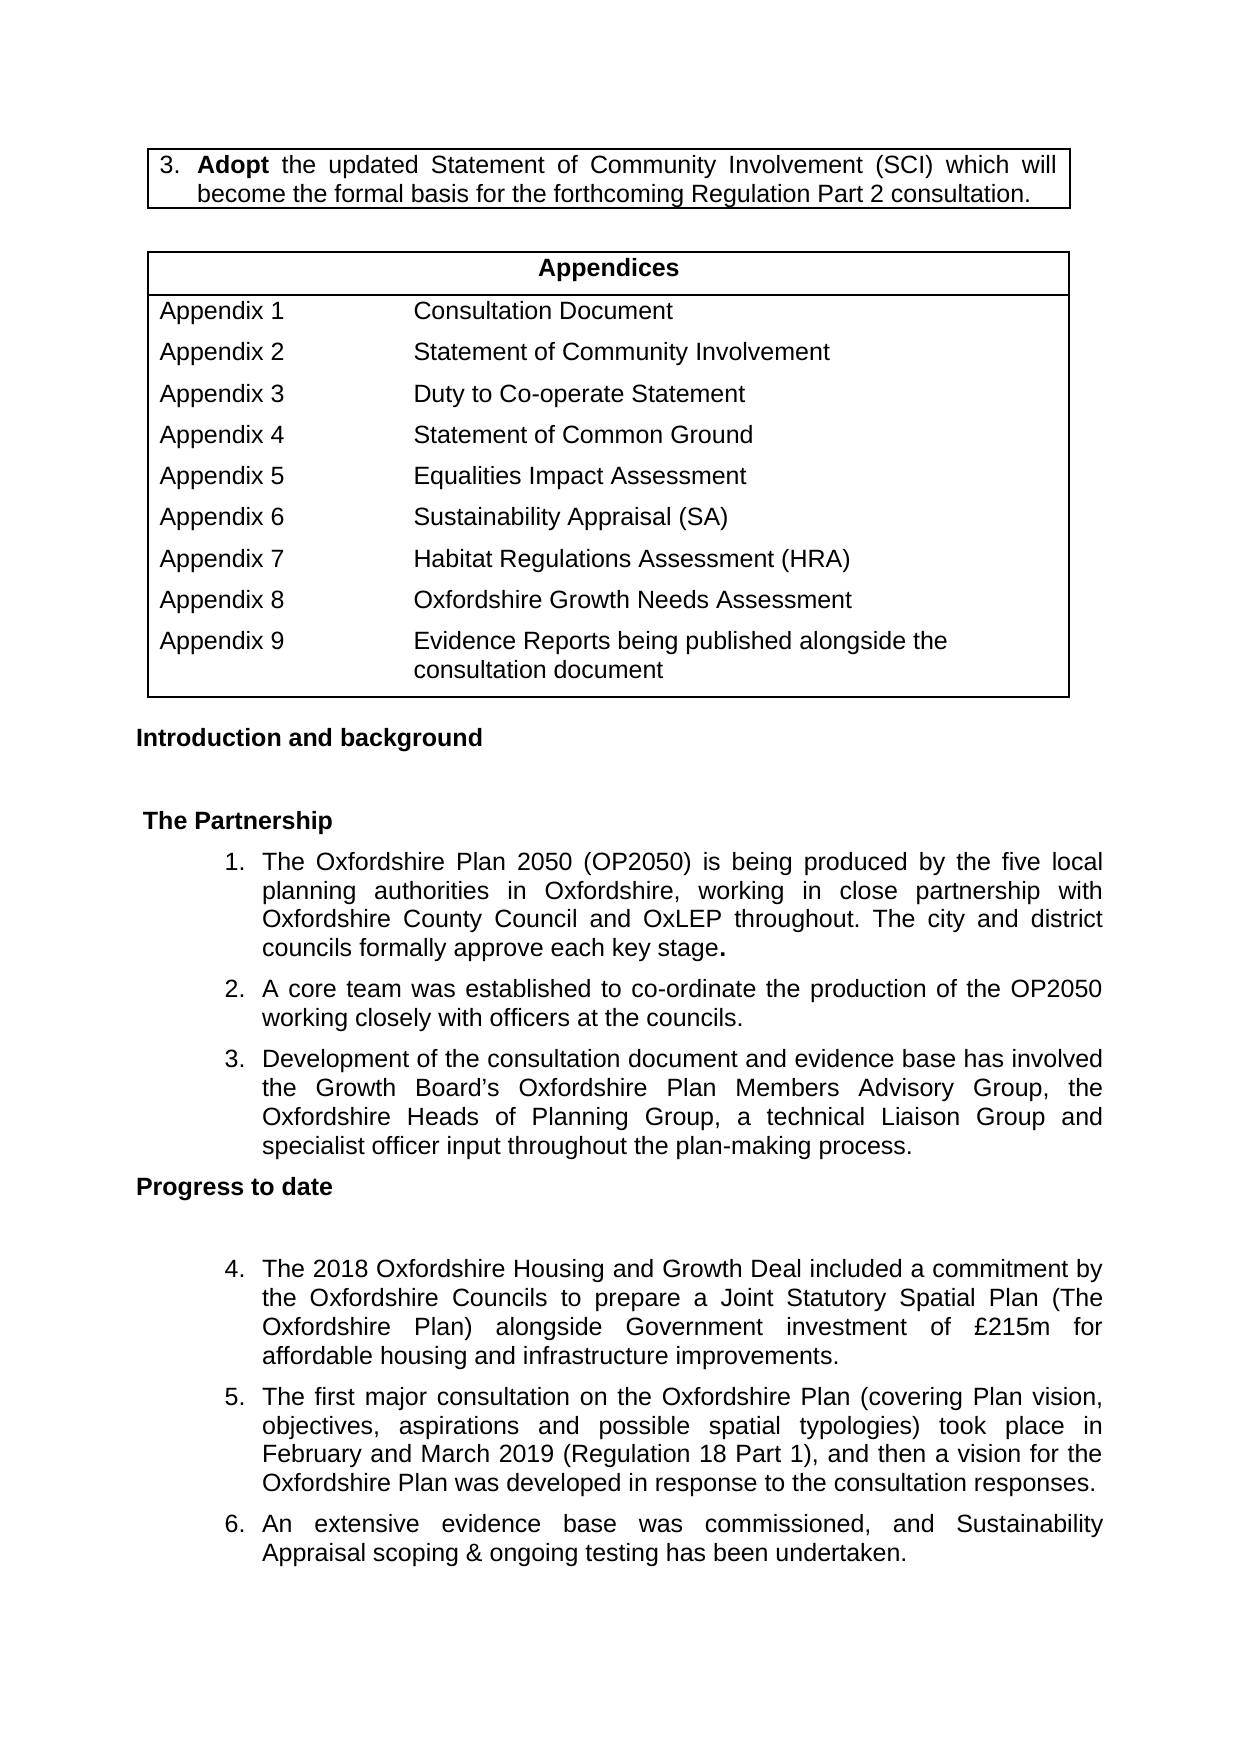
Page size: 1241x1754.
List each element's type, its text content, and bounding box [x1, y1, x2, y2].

list The 2018 Oxfordshire Housing and Growth Deal included a commitment by the Oxfordshire Councils to prepare a Joint Statutory Spatial Plan (The Oxfordshire Plan) alongside Government investment of £215m for affordable housing and infrastructure improvements. [224, 1254, 1104, 1369]
table_header Appendices [149, 253, 1068, 294]
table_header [149, 150, 1069, 207]
subtitle Introduction and background [136, 723, 1104, 752]
list A core team was established to co-ordinate the production of the OP2050 working closely with officers at the councils. [224, 974, 1104, 1032]
table_cell Appendix 4 Appendix 5 Appendix 6 Appendix 7 Appendix 8 Appendix 9 [149, 420, 402, 696]
table_cell Appendix 2 [149, 337, 402, 378]
list The first major consultation on the Oxfordshire Plan (covering Plan vision, objectives, aspirations and possible spatial typologies) took place in February and March 2019 (Regulation 18 Part 1), and then a vision for the Oxfordshire Plan was developed in response to the consultation responses. [224, 1382, 1104, 1497]
table_cell Statement of Community Involvement [402, 337, 1068, 378]
table_cell Statement of Common Ground Equalities Impact Assessment Sustainability Appraisal (SA) Habitat Regulations Assessment (HRA) Oxfordshire Growth Needs Assessment Evidence Reports being published alongside the consultation document [402, 420, 1068, 696]
text Progress to date [136, 1172, 1104, 1201]
table_cell Duty to Co-operate Statement [402, 379, 1068, 420]
text The Partnership [136, 806, 1104, 834]
list An extensive evidence base was commissioned, and Sustainability Appraisal scoping & ongoing testing has been undertaken. [224, 1509, 1104, 1567]
table_cell Consultation Document [402, 296, 1068, 337]
list The Oxfordshire Plan 2050 (OP2050) is being produced by the five local planning authorities in Oxfordshire, working in close partnership with Oxfordshire County Council and OxLEP throughout. The city and district councils formally approve each key stage. [224, 847, 1104, 962]
table_cell Appendix 1 [149, 296, 402, 337]
list Development of the consultation document and evidence base has involved the Growth Board’s Oxfordshire Plan Members Advisory Group, the Oxfordshire Heads of Planning Group, a technical Liaison Group and specialist officer input throughout the plan-making process. [224, 1044, 1104, 1159]
table_cell Appendix 3 [149, 379, 402, 420]
